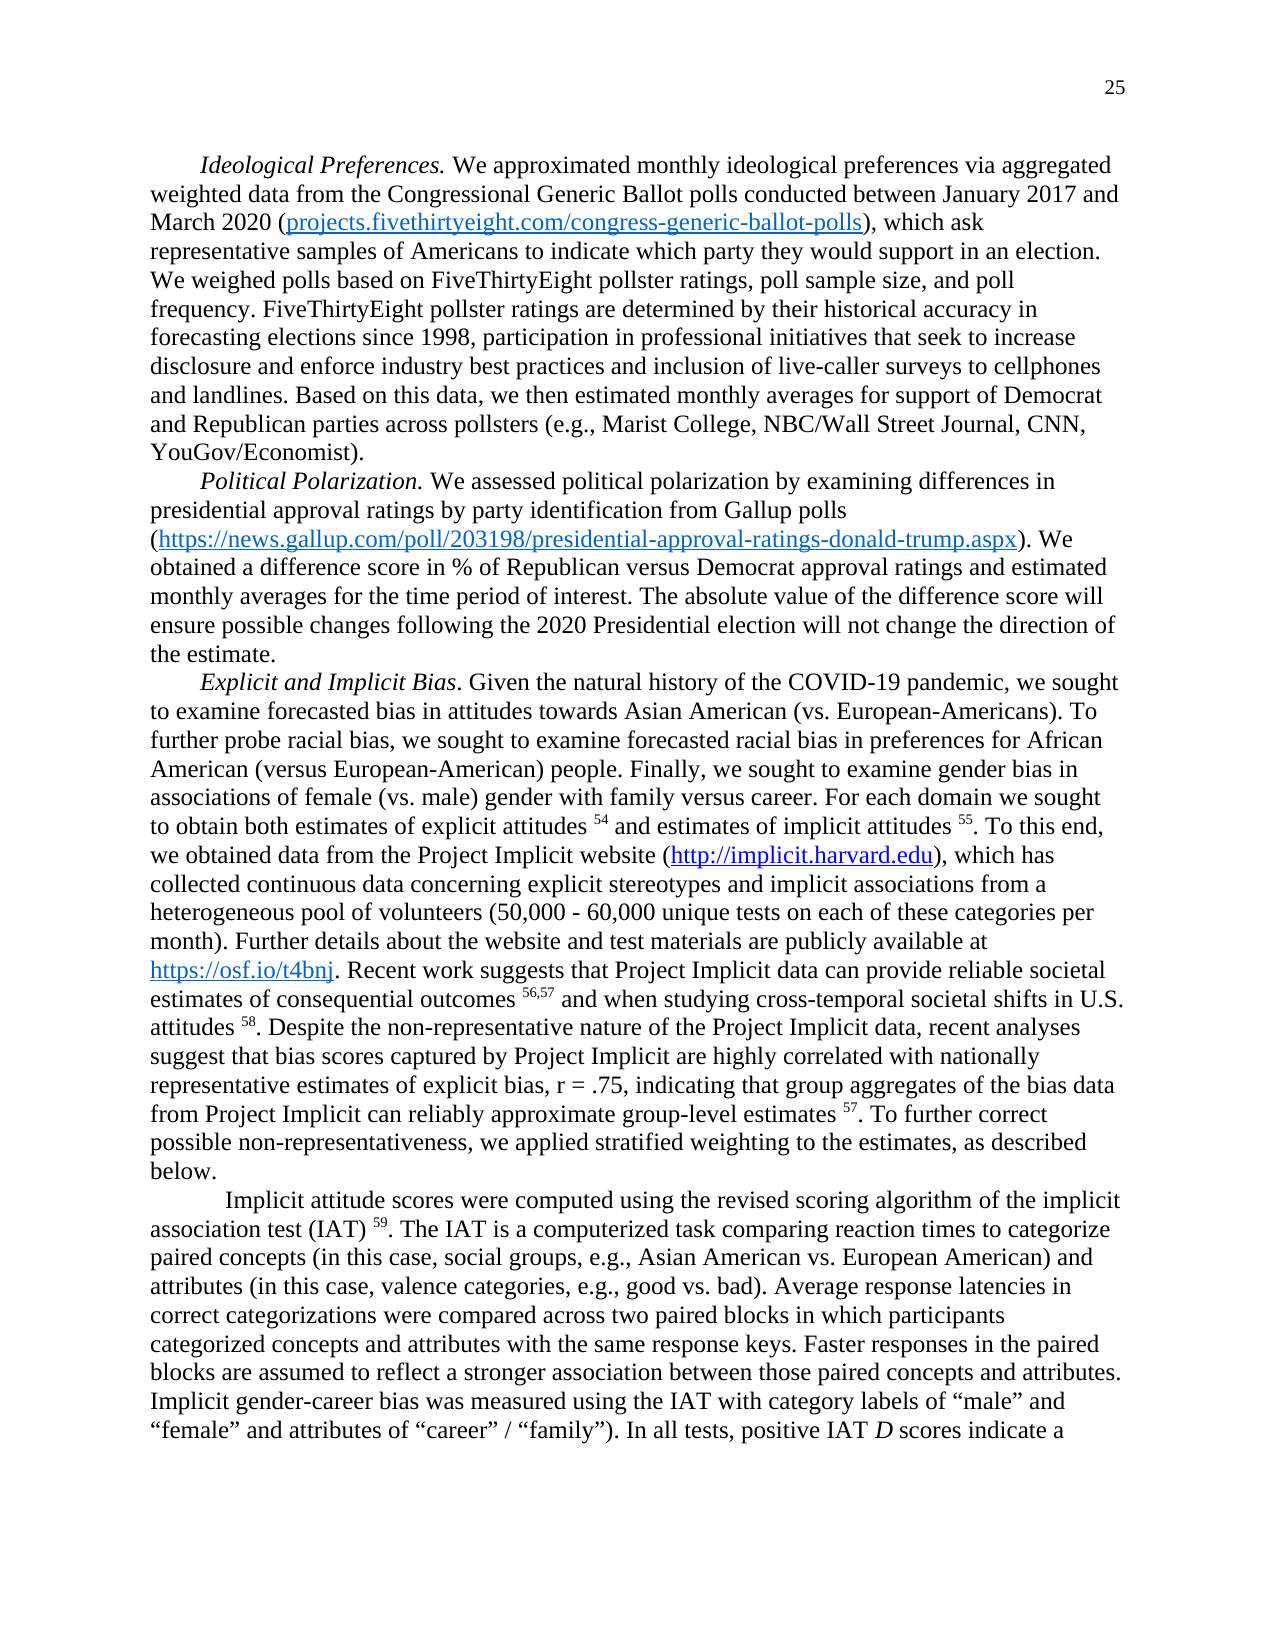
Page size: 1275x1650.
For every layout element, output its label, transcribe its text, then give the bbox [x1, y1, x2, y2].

text Ideological Preferences. We approximated monthly ideological preferences via aggregated weighted data from the Congressional Generic Ballot polls conducted between January 2017 and March 2020 (projects.fivethirtyeight.com/congress-generic-ballot-polls), which ask representative samples of Americans to indicate which party they would support in an election. We weighed polls based on FiveThirtyEight pollster ratings, poll sample size, and poll frequency. FiveThirtyEight pollster ratings are determined by their historical accuracy in forecasting elections since 1998, participation in professional initiatives that seek to increase disclosure and enforce industry best practices and inclusion of live-caller surveys to cellphones and landlines. Based on this data, we then estimated monthly averages for support of Democrat and Republican parties across pollsters (e.g., Marist College, NBC/Wall Street Journal, CNN, YouGov/Economist). [150, 150, 1125, 466]
text Political Polarization. We assessed political polarization by examining differences in presidential approval ratings by party identification from Gallup polls (https://news.gallup.com/poll/203198/presidential-approval-ratings-donald-trump.aspx). We obtained a difference score in % of Republican versus Democrat approval ratings and estimated monthly averages for the time period of interest. The absolute value of the difference score will ensure possible changes following the 2020 Presidential election will not change the direction of the estimate. [150, 466, 1125, 667]
text Explicit and Implicit Bias. Given the natural history of the COVID-19 pandemic, we sought to examine forecasted bias in attitudes towards Asian American (vs. European-Americans). To further probe racial bias, we sought to examine forecasted racial bias in preferences for African American (versus European-American) people. Finally, we sought to examine gender bias in associations of female (vs. male) gender with family versus career. For each domain we sought to obtain both estimates of explicit attitudes 54 and estimates of implicit attitudes 55. To this end, we obtained data from the Project Implicit website (http://implicit.harvard.edu), which has collected continuous data concerning explicit stereotypes and implicit associations from a heterogeneous pool of volunteers (50,000 - 6,000 unique tests on each of these categories per month). Further details about the website and test materials are publicly available at https://osf.io/t4bnj. Recent work suggests that Project Implicit data can provide reliable societal estimates of consequential outcomes 56,57 and when studying cross-temporal societal shifts in U.S. attitudes 58. Despite the non-representative nature of the Project Implicit data, recent analyses suggest that bias scores captured by Project Implicit are highly correlated with nationally representative estimates of explicit bias, r = .75, indicating that group aggregates of the bias data from Project Implicit can reliably approximate group-level estimates 57. To further correct possible non-representativeness, we applied stratified weighting to the estimates, as described below. [150, 667, 1125, 1185]
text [150, 1185, 1125, 1444]
